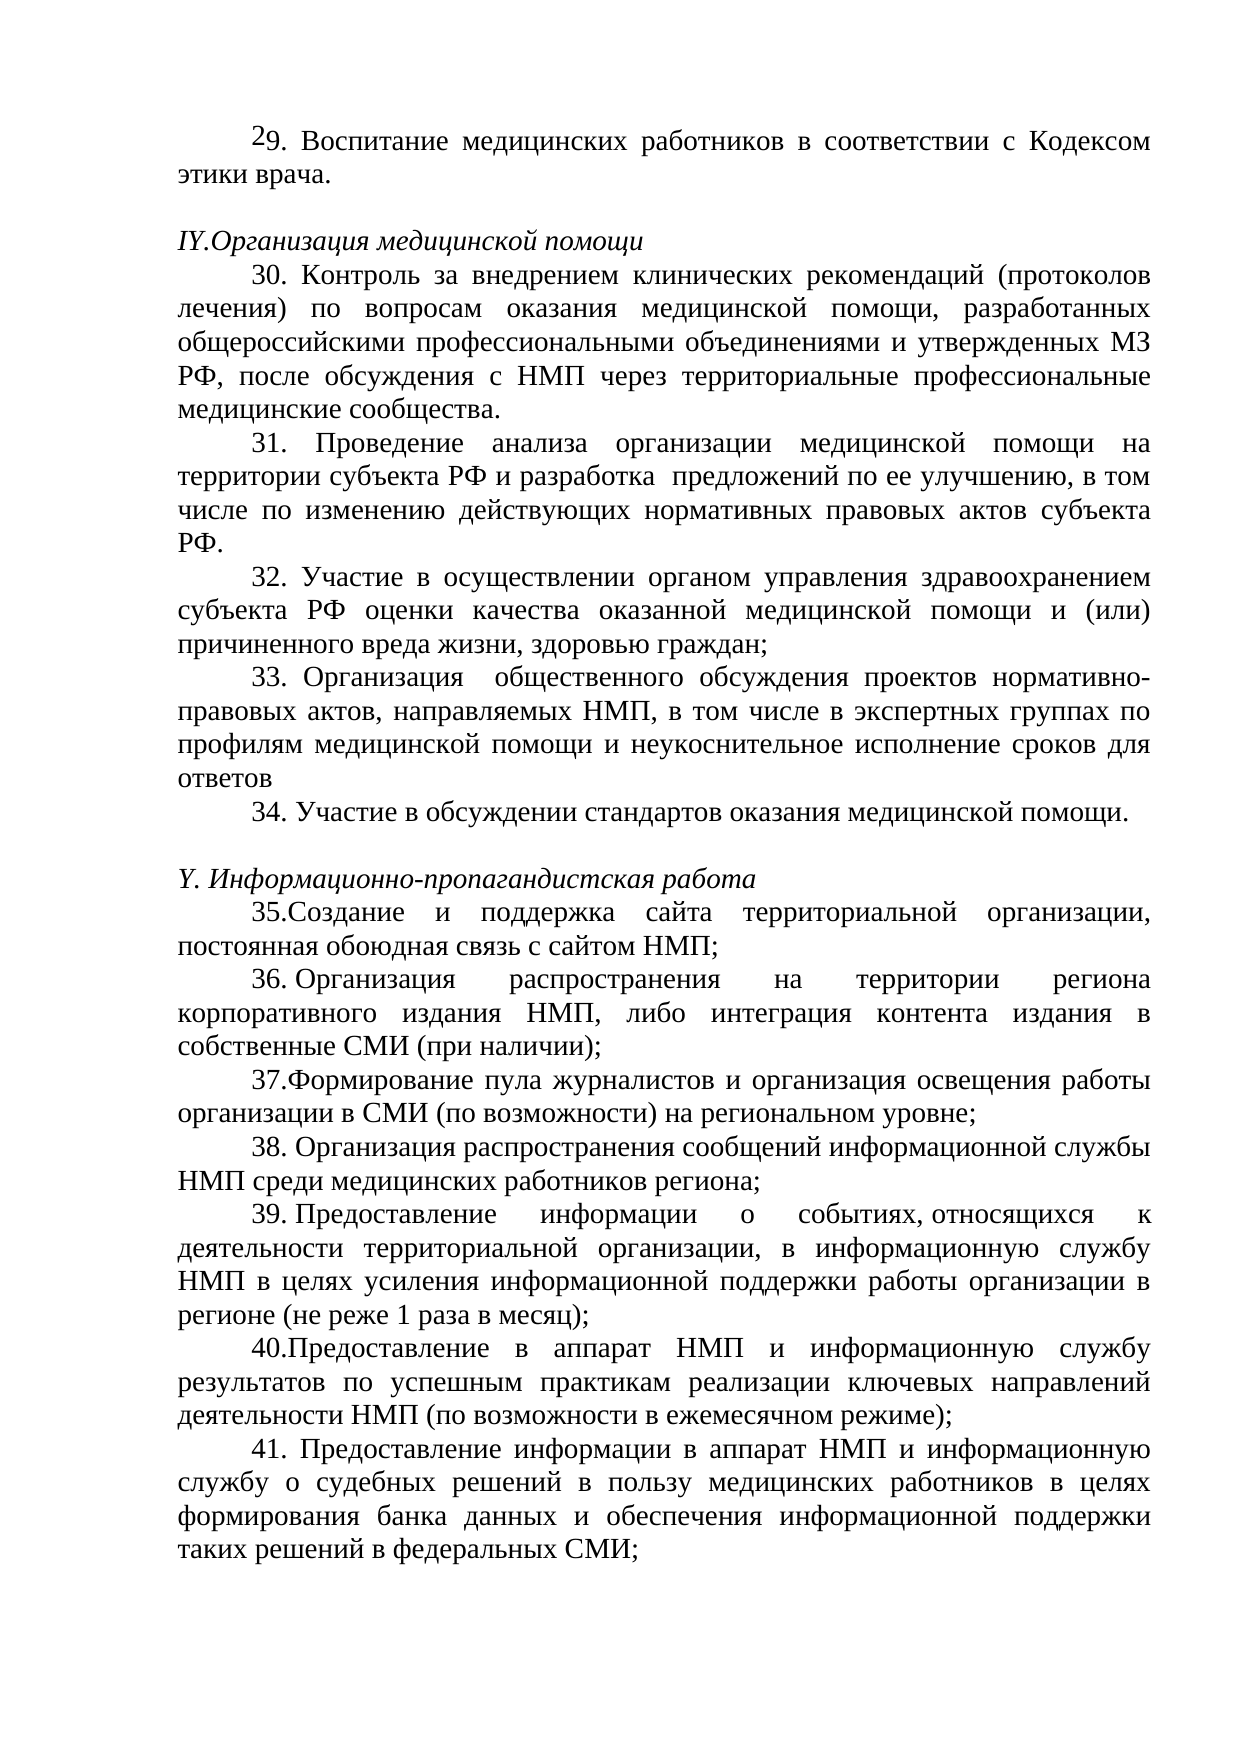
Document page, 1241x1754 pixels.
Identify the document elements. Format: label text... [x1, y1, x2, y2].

text 33. Организация общественного обсуждения проектов нормативно-правовых актов, направляемых НМП, в том числе в экспертных группах по профилям медицинской помощи и неукоснительное исполнение сроков для ответов [177, 659, 1152, 794]
text 39. Предоставление информации о событиях, относящихся к деятельности территориальной организации, в информационную службу НМП в целях усиления информационной поддержки работы организации в регионе (не реже 1 раза в месяц); [177, 1196, 1152, 1330]
text 34. Участие в обсуждении стандартов оказания медицинской помощи. [177, 794, 1152, 827]
text 29. Воспитание медицинских работников в соответствии с Кодексом этики врача. [177, 118, 1152, 190]
text 40.Предоставление в аппарат НМП и информационную службу результатов по успешным практикам реализации ключевых направлений деятельности НМП (по возможности в ежемесячном режиме); [177, 1330, 1152, 1431]
text Y. Информационно-пропагандистская работа [177, 861, 1152, 894]
text 30. Контроль за внедрением клинических рекомендаций (протоколов лечения) по вопросам оказания медицинской помощи, разработанных общероссийскими профессиональными объединениями и утвержденных МЗ РФ, после обсуждения с НМП через территориальные профессиональные медицинские сообщества. [177, 257, 1152, 425]
text IY.Организация медицинской помощи [177, 223, 1152, 257]
text 31. Проведение анализа организации медицинской помощи на территории субъекта РФ и разработка предложений по ее улучшению, в том числе по изменению действующих нормативных правовых актов субъекта РФ. [177, 425, 1152, 559]
text 35.Создание и поддержка сайта территориальной организации, постоянная обоюдная связь с сайтом НМП; [177, 894, 1152, 961]
text 32. Участие в осуществлении органом управления здравоохранением субъекта РФ оценки качества оказанной медицинской помощи и (или) причиненного вреда жизни, здоровью граждан; [177, 559, 1152, 659]
text 36. Организация распространения на территории региона корпоративного издания НМП, либо интеграция контента издания в собственные СМИ (при наличии); [177, 961, 1152, 1062]
text 37.Формирование пула журналистов и организация освещения работы организации в СМИ (по возможности) на региональном уровне; [177, 1062, 1152, 1129]
text 38. Организация распространения сообщений информационной службы НМП среди медицинских работников региона; [177, 1129, 1152, 1196]
text 41. Предоставление информации в аппарат НМП и информационную службу о судебных решений в пользу медицинских работников в целях формирования банка данных и обеспечения информационной поддержки таких решений в федеральных СМИ; [177, 1431, 1152, 1565]
